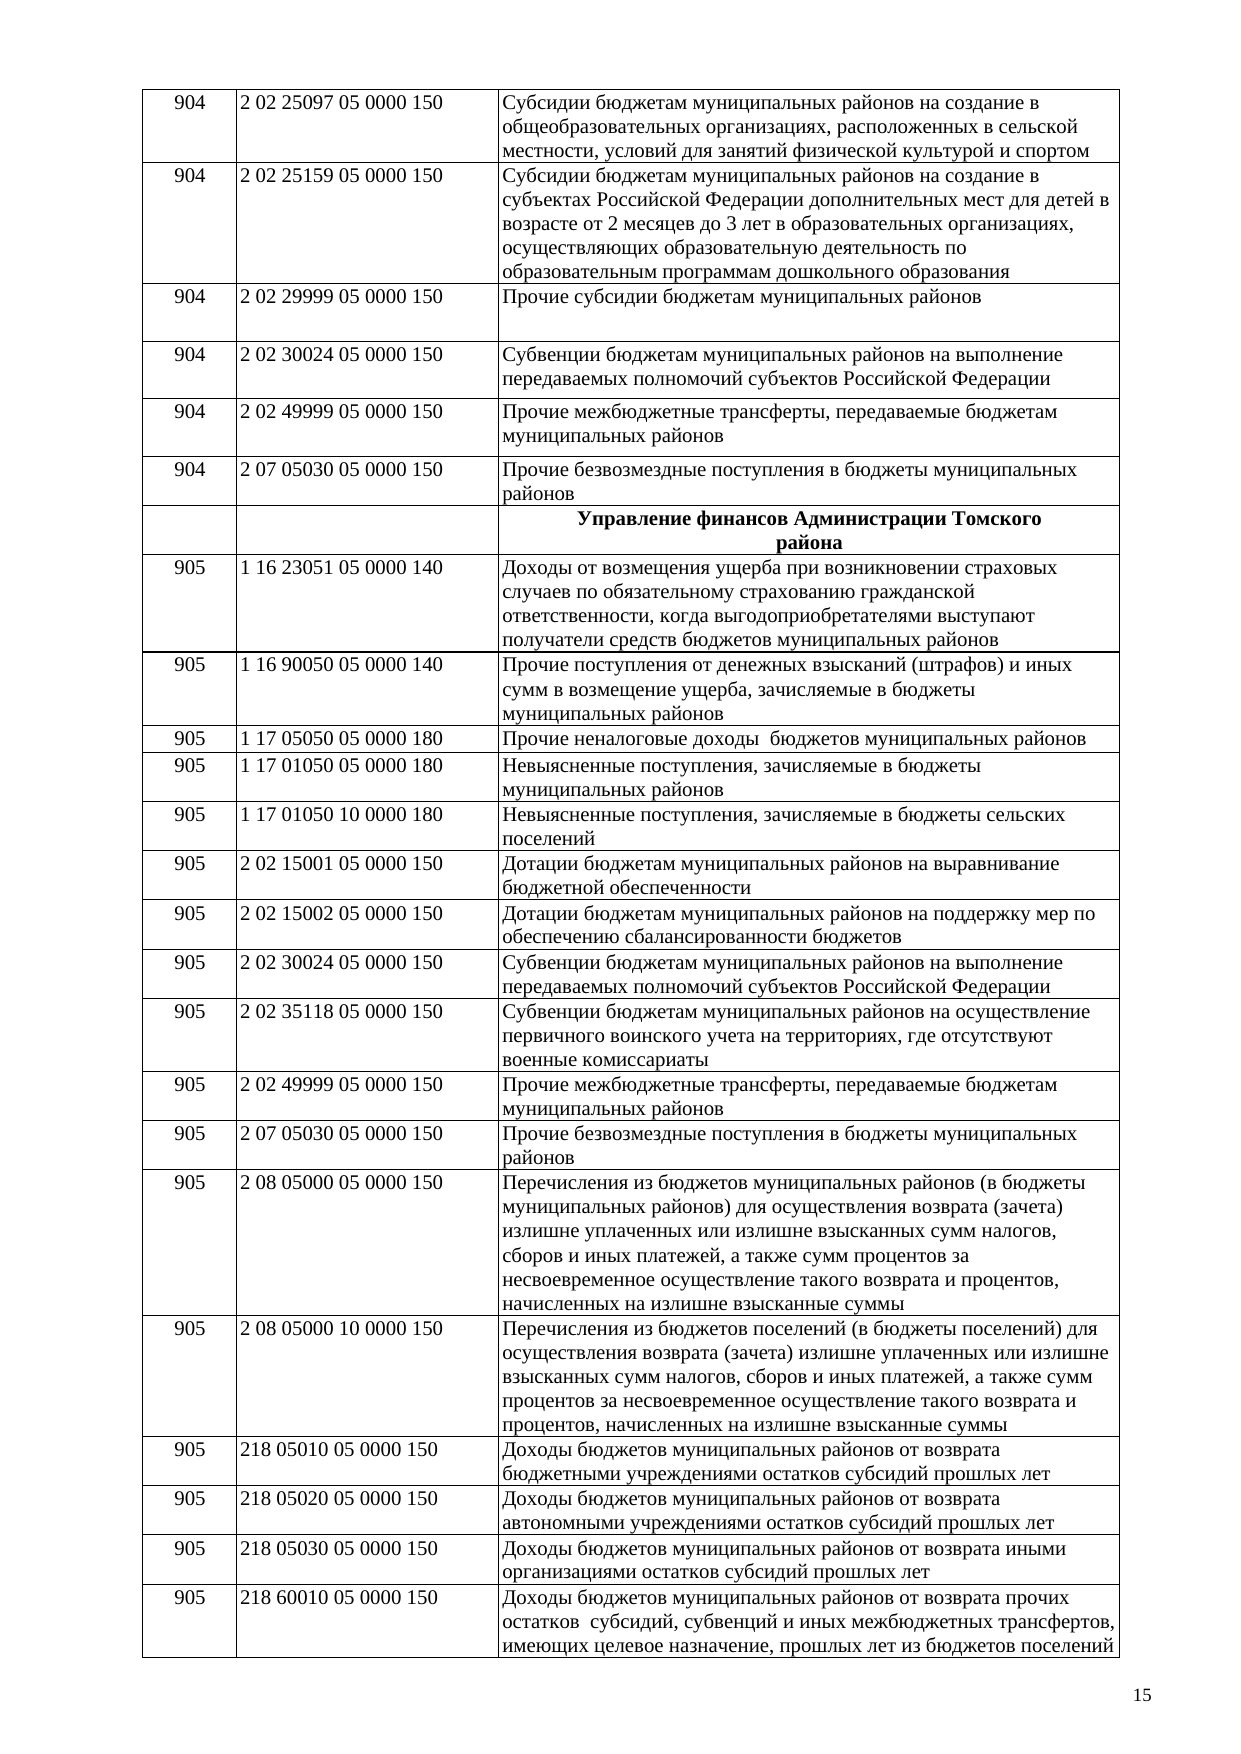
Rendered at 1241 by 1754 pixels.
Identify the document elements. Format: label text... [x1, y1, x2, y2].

table_cell Доходы от возмещения ущерба при возникновении страховых случаев по обязательному страхованию гражданской ответственности, когда выгодоприобретателями выступают получатели средств бюджетов муниципальных районов [499, 555, 1119, 651]
table_cell 905 [143, 653, 236, 724]
table_cell Доходы бюджетов муниципальных районов от возврата бюджетными учреждениями остатков субсидий прошлых лет [499, 1437, 1119, 1485]
table_cell Прочие безвозмездные поступления в бюджеты муниципальных районов [499, 1121, 1119, 1169]
table_cell 1 17 05050 05 0000 180 [237, 726, 498, 752]
table_cell 904 [143, 284, 236, 341]
table_cell 2 02 30024 05 0000 150 [237, 950, 498, 998]
table_cell 1 16 90050 05 0000 140 [237, 653, 498, 724]
table_cell Доходы бюджетов муниципальных районов от возврата прочих остатков субсидий, субвенций и иных межбюджетных трансфертов, имеющих целевое назначение, прошлых лет из бюджетов поселений [499, 1585, 1119, 1657]
table_cell 2 07 05030 05 0000 150 [237, 1121, 498, 1169]
table_cell 2 07 05030 05 0000 150 [237, 457, 498, 505]
table_cell 218 05030 05 0000 150 [237, 1535, 498, 1583]
table_cell Прочие неналоговые доходы бюджетов муниципальных районов [499, 726, 1119, 752]
table_cell 2 08 05000 05 0000 150 [237, 1170, 498, 1315]
table_cell 904 [143, 399, 236, 456]
table_cell Прочие безвозмездные поступления в бюджеты муниципальных районов [499, 457, 1119, 505]
table_cell 904 [143, 163, 236, 283]
table_cell Доходы бюджетов муниципальных районов от возврата автономными учреждениями остатков субсидий прошлых лет [499, 1486, 1119, 1534]
table_cell Дотации бюджетам муниципальных районов на поддержку мер по обеспечению сбалансированности бюджетов [499, 900, 1119, 948]
table_cell Управление финансов Администрации Томского района [499, 506, 1119, 554]
table_cell 905 [143, 851, 236, 899]
table_cell 905 [143, 1072, 236, 1120]
table_cell 218 60010 05 0000 150 [237, 1585, 498, 1657]
table_cell 1 17 01050 10 0000 180 [237, 802, 498, 850]
table_cell 905 [143, 1535, 236, 1583]
table_cell Субвенции бюджетам муниципальных районов на выполнение передаваемых полномочий субъектов Российской Федерации [499, 342, 1119, 398]
table_cell Доходы бюджетов муниципальных районов от возврата иными организациями остатков субсидий прошлых лет [499, 1535, 1119, 1583]
table_cell 905 [143, 802, 236, 850]
table_cell 218 05020 05 0000 150 [237, 1486, 498, 1534]
table_cell 904 [143, 342, 236, 398]
table_cell [143, 506, 236, 554]
table_cell 905 [143, 1486, 236, 1534]
table_cell 2 02 35118 05 0000 150 [237, 999, 498, 1071]
table_cell 2 02 49999 05 0000 150 [237, 1072, 498, 1120]
table_cell Субвенции бюджетам муниципальных районов на осуществление первичного воинского учета на территориях, где отсутствуют военные комиссариаты [499, 999, 1119, 1071]
table_cell 905 [143, 1121, 236, 1169]
table_cell 1 16 23051 05 0000 140 [237, 555, 498, 651]
table_cell 905 [143, 900, 236, 948]
table_cell 905 [143, 1585, 236, 1657]
table_cell Невыясненные поступления, зачисляемые в бюджеты муниципальных районов [499, 753, 1119, 801]
table_cell Субсидии бюджетам муниципальных районов на создание в общеобразовательных организациях, расположенных в сельской местности, условий для занятий физической культурой и спортом [499, 90, 1119, 162]
table_cell 2 02 49999 05 0000 150 [237, 399, 498, 456]
table_cell Субвенции бюджетам муниципальных районов на выполнение передаваемых полномочий субъектов Российской Федерации [499, 950, 1119, 998]
table_cell Прочие межбюджетные трансферты, передаваемые бюджетам муниципальных районов [499, 1072, 1119, 1120]
table_cell 2 02 15001 05 0000 150 [237, 851, 498, 899]
table_cell 905 [143, 555, 236, 651]
table_cell 905 [143, 950, 236, 998]
table_cell 2 02 25159 05 0000 150 [237, 163, 498, 283]
table_cell 905 [143, 1316, 236, 1436]
table_cell Прочие поступления от денежных взысканий (штрафов) и иных сумм в возмещение ущерба, зачисляемые в бюджеты муниципальных районов [499, 653, 1119, 724]
table_cell 1 17 01050 05 0000 180 [237, 753, 498, 801]
table_cell Невыясненные поступления, зачисляемые в бюджеты сельских поселений [499, 802, 1119, 850]
table_cell 2 02 30024 05 0000 150 [237, 342, 498, 398]
table_cell Субсидии бюджетам муниципальных районов на создание в субъектах Российской Федерации дополнительных мест для детей в возрасте от 2 месяцев до 3 лет в образовательных организациях, осуществляющих образовательную деятельность по образовательным программам дошкольного образования [499, 163, 1119, 283]
table_cell Прочие субсидии бюджетам муниципальных районов [499, 284, 1119, 341]
table_cell 2 08 05000 10 0000 150 [237, 1316, 498, 1436]
table_cell 905 [143, 726, 236, 752]
table_cell 905 [143, 1170, 236, 1315]
table_cell Перечисления из бюджетов поселений (в бюджеты поселений) для осуществления возврата (зачета) излишне уплаченных или излишне взысканных сумм налогов, сборов и иных платежей, а также сумм процентов за несвоевременное осуществление такого возврата и процентов, начисленных на излишне взысканные суммы [499, 1316, 1119, 1436]
table_cell 905 [143, 753, 236, 801]
table_cell 218 05010 05 0000 150 [237, 1437, 498, 1485]
table_cell 2 02 15002 05 0000 150 [237, 900, 498, 948]
table_cell 905 [143, 999, 236, 1071]
table_cell 2 02 29999 05 0000 150 [237, 284, 498, 341]
table_cell 905 [143, 1437, 236, 1485]
table_cell 2 02 25097 05 0000 150 [237, 90, 498, 162]
table_cell Перечисления из бюджетов муниципальных районов (в бюджеты муниципальных районов) для осуществления возврата (зачета) излишне уплаченных или излишне взысканных сумм налогов, сборов и иных платежей, а также сумм процентов за несвоевременное осуществление такого возврата и процентов, начисленных на излишне взысканные суммы [499, 1170, 1119, 1315]
table_cell 904 [143, 90, 236, 162]
table_cell Прочие межбюджетные трансферты, передаваемые бюджетам муниципальных районов [499, 399, 1119, 456]
table_cell [237, 506, 498, 554]
table_cell Дотации бюджетам муниципальных районов на выравнивание бюджетной обеспеченности [499, 851, 1119, 899]
table_cell 904 [143, 457, 236, 505]
